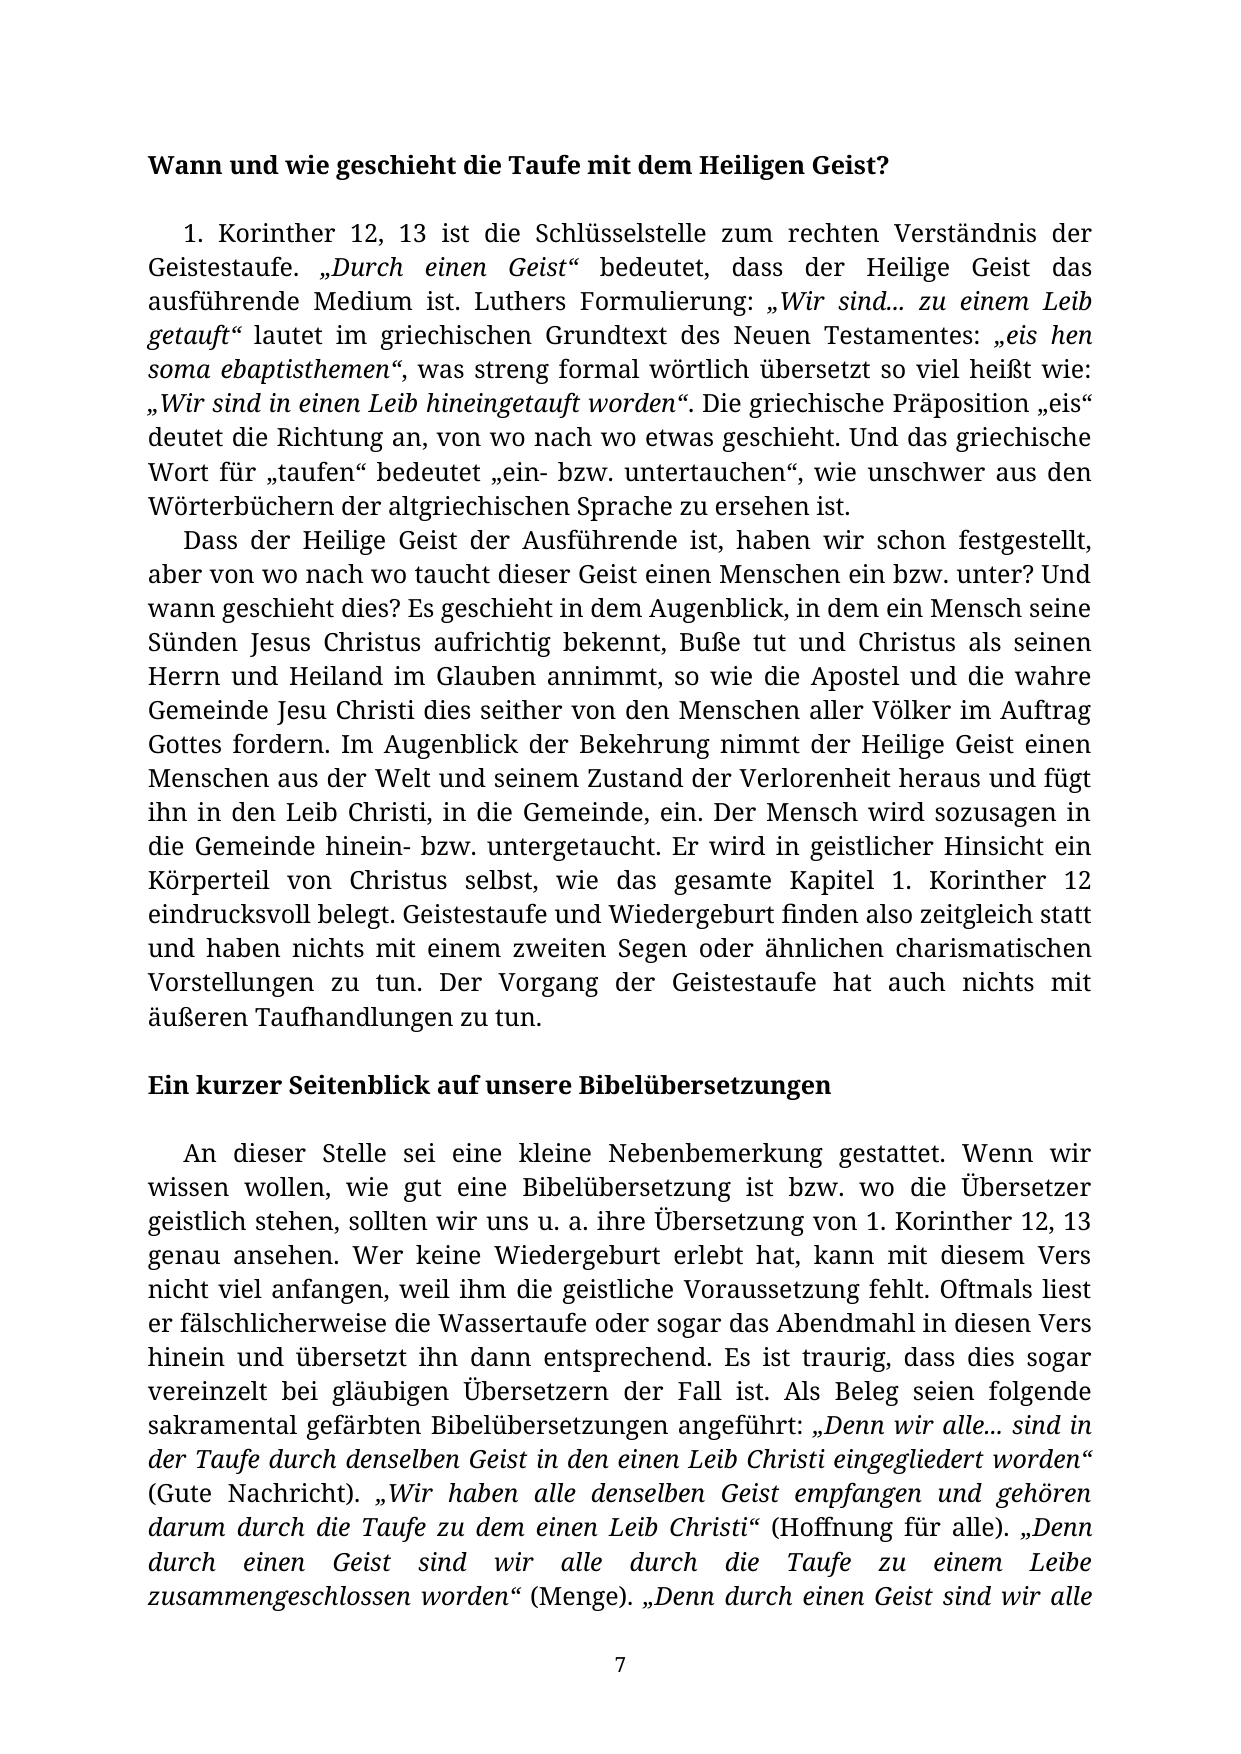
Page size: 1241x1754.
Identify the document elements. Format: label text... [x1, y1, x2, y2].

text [148, 1135, 1093, 1612]
text Ein kurzer Seitenblick auf unsere Bibelübersetzungen [148, 1067, 1093, 1101]
text 1. Korinther 12, 13 ist die Schlüsselstelle zum rechten Verständnis der Geistestaufe. „Durch einen Geist“ bedeutet, dass der Heilige Geist das ausführende Medium ist. Luthers Formulierung: „Wir sind... zu einem Leib getauft“ lautet im griechischen Grundtext des Neuen Testamentes: „eis hen soma ebaptisthemen“, was streng formal wörtlich übersetzt so viel heißt wie: „Wir sind in einen Leib hineingetauft worden“. Die griechische Präposition „eis“ deutet die Richtung an, von wo nach wo etwas geschieht. Und das griechische Wort für „taufen“ bedeutet „ein- bzw. untertauchen“, wie unschwer aus den Wörterbüchern der altgriechischen Sprache zu ersehen ist. [148, 216, 1093, 522]
text Wann und wie geschieht die Taufe mit dem Heiligen Geist? [148, 148, 1093, 182]
text Dass der Heilige Geist der Ausführende ist, haben wir schon festgestellt, aber von wo nach wo taucht dieser Geist einen Menschen ein bzw. unter? Und wann geschieht dies? Es geschieht in dem Augenblick, in dem ein Mensch seine Sünden Jesus Christus aufrichtig bekennt, Buße tut und Christus als seinen Herrn und Heiland im Glauben annimmt, so wie die Apostel und die wahre Gemeinde Jesu Christi dies seither von den Menschen aller Völker im Auftrag Gottes fordern. Im Augenblick der Bekehrung nimmt der Heilige Geist einen Menschen aus der Welt und seinem Zustand der Verlorenheit heraus und fügt ihn in den Leib Christi, in die Gemeinde, ein. Der Mensch wird sozusagen in die Gemeinde hinein- bzw. untergetaucht. Er wird in geistlicher Hinsicht ein Körperteil von Christus selbst, wie das gesamte Kapitel 1. Korinther 12 eindrucksvoll belegt. Geistestaufe und Wiedergeburt finden also zeitgleich statt und haben nichts mit einem zweiten Segen oder ähnlichen charismatischen Vorstellungen zu tun. Der Vorgang der Geistestaufe hat auch nichts mit äußeren Taufhandlungen zu tun. [148, 522, 1093, 1033]
